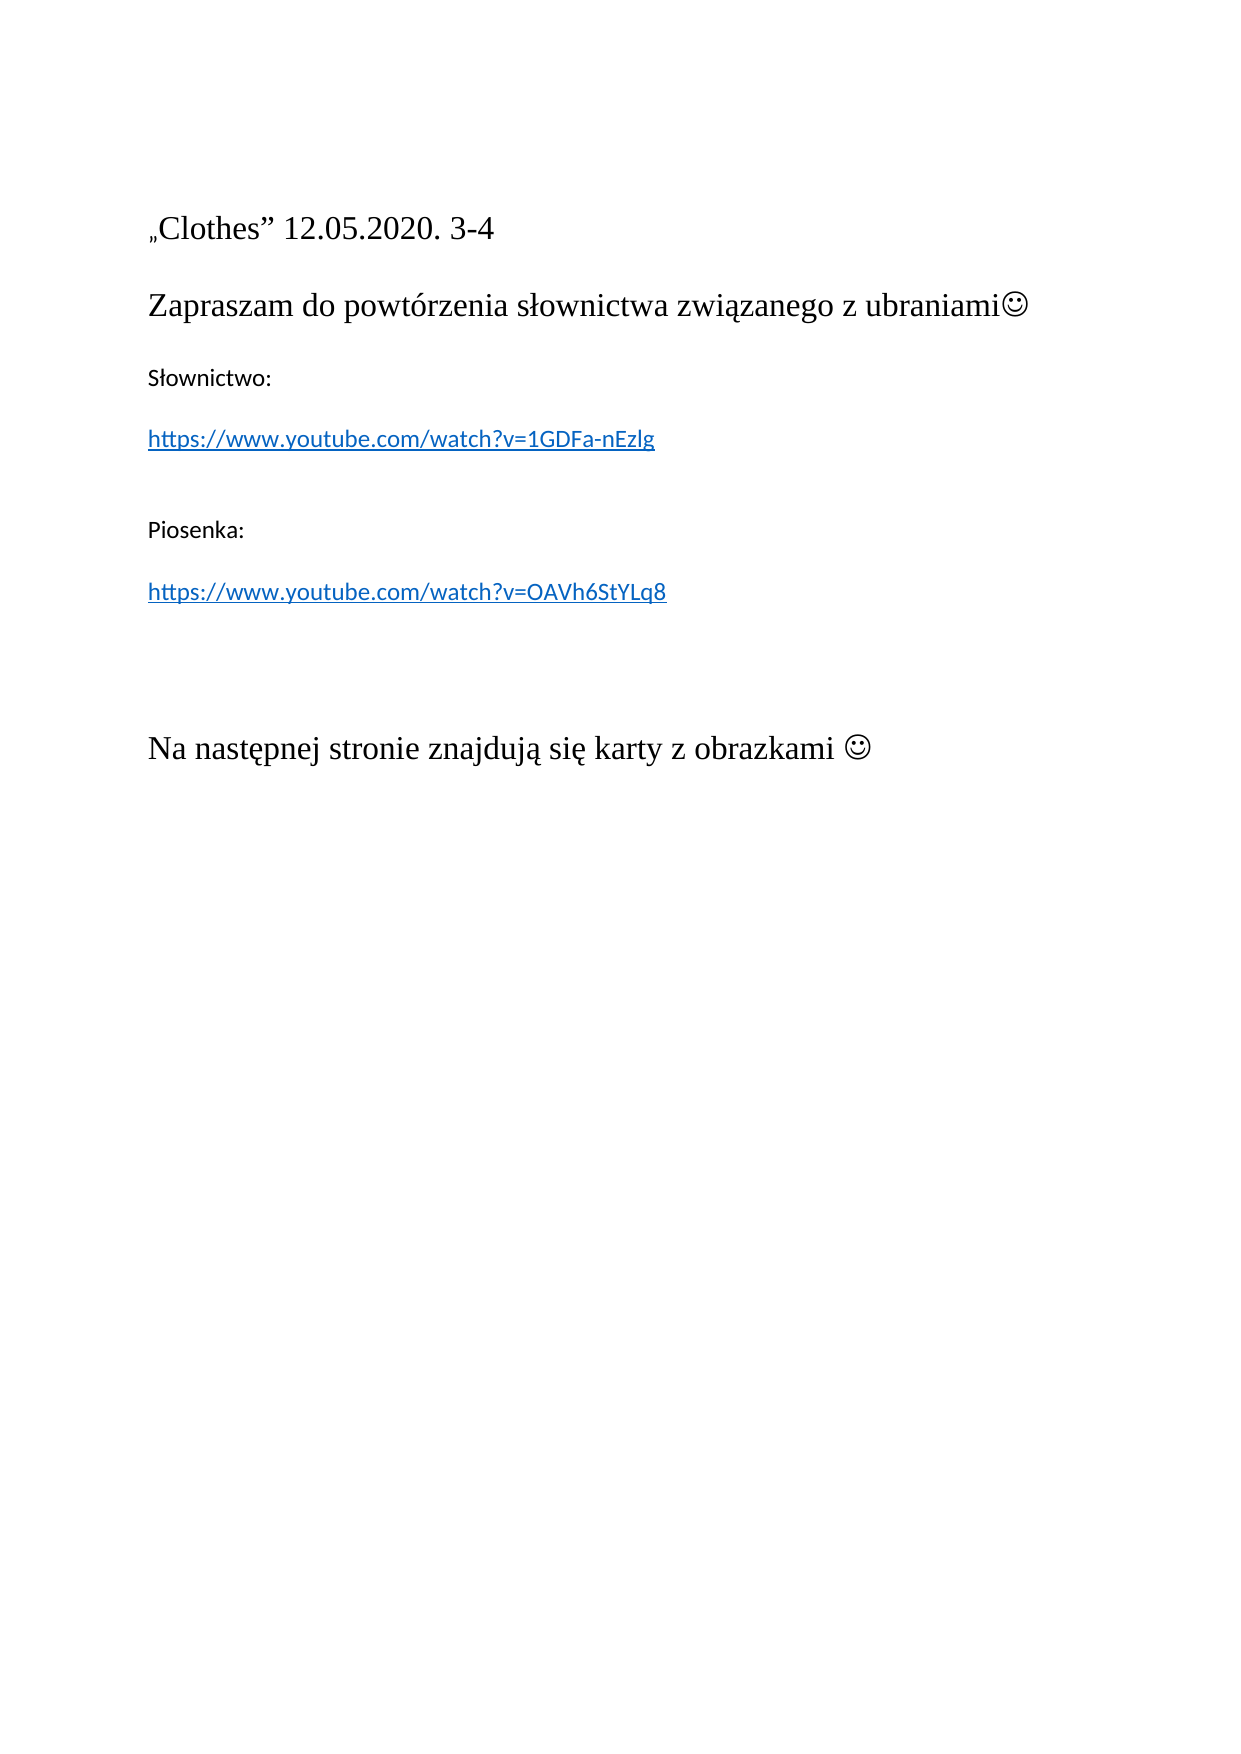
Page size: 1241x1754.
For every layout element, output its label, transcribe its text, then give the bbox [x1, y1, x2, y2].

text „Clothes” 12.05.2020. 3-4 [148, 209, 1093, 247]
text https://www.youtube.com/watch?v=1GDFa-nEzlg [148, 423, 1093, 453]
text https://www.youtube.com/watch?v=OAVh6StYLq8 [148, 576, 1093, 606]
text Zapraszam do powtórzenia słownictwa związanego z ubraniami [148, 285, 1093, 324]
text Piosenka: [148, 514, 1093, 545]
text Na następnej stronie znajdują się karty z obrazkami [148, 728, 1093, 767]
text Słownictwo: [148, 362, 1093, 392]
